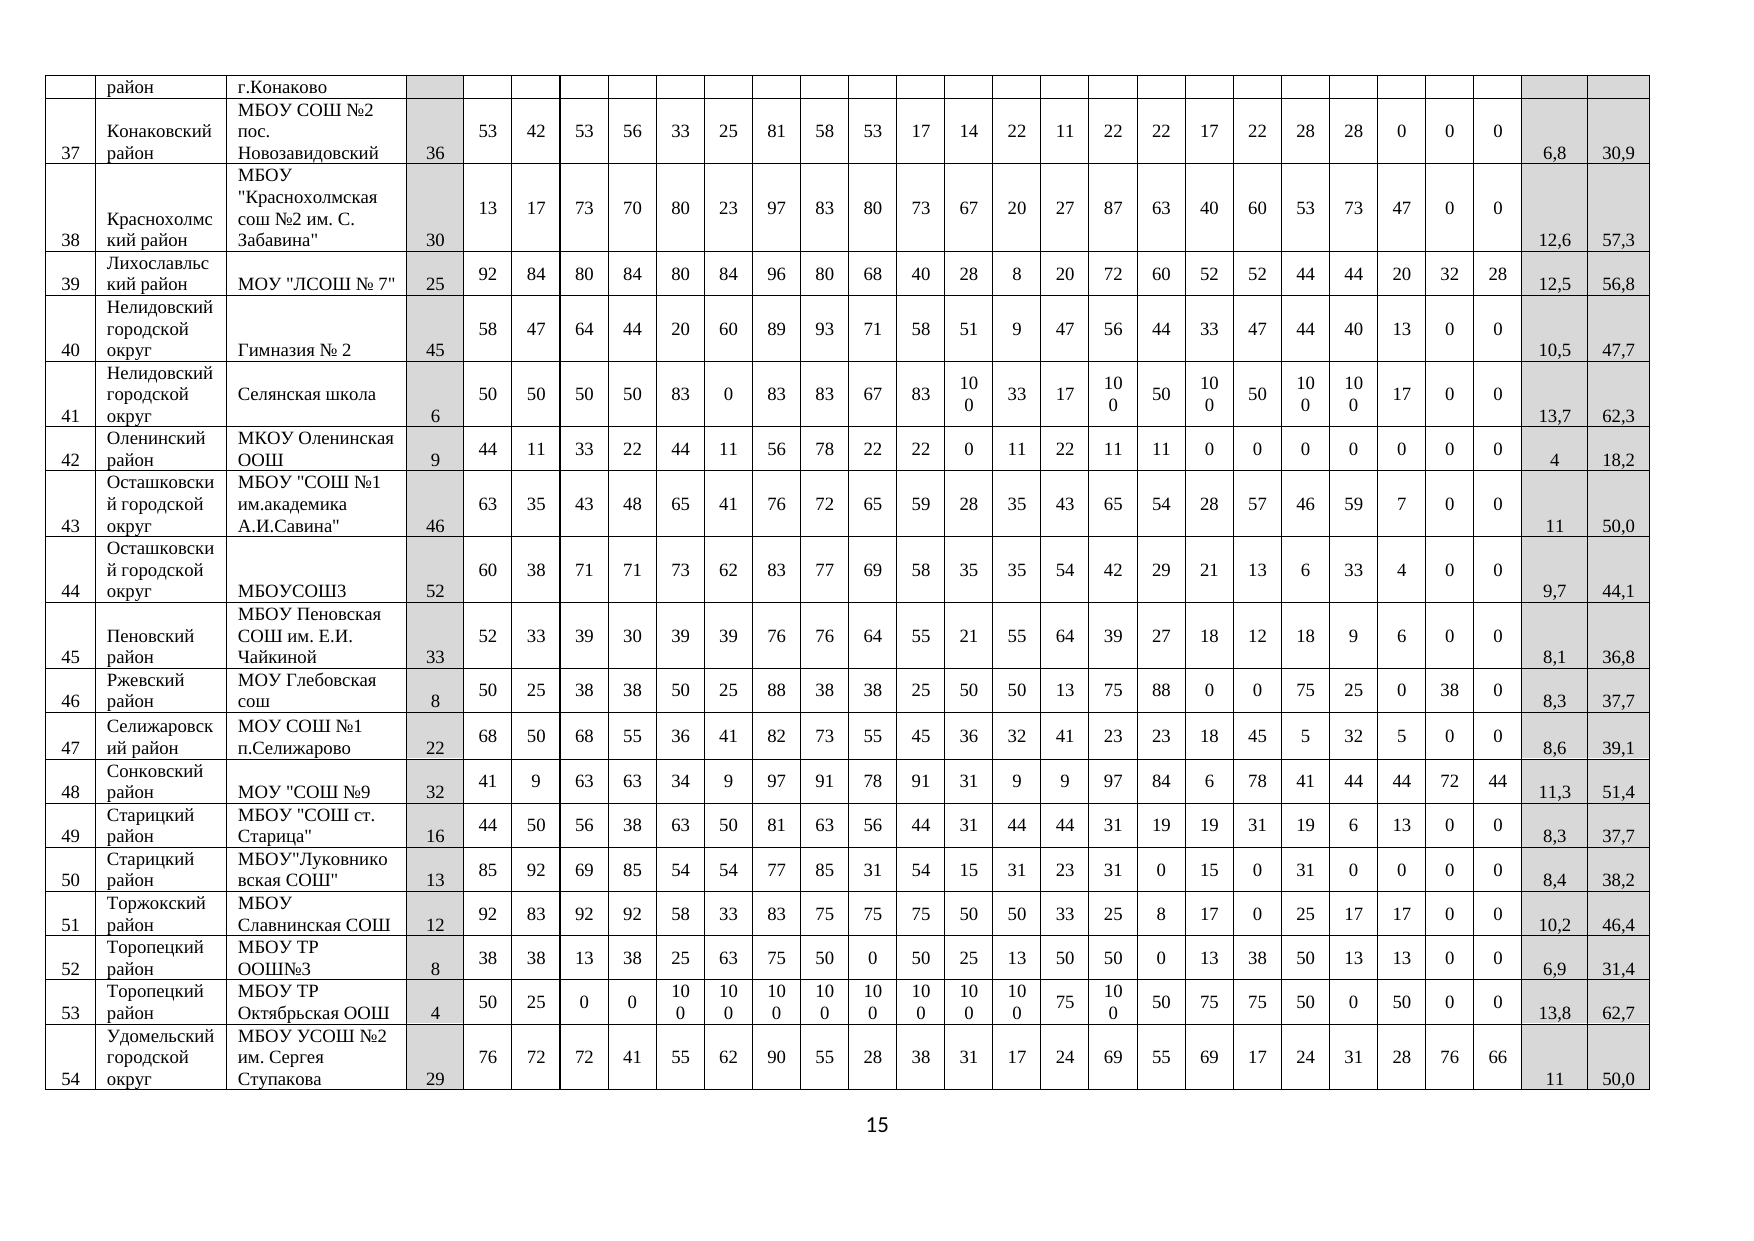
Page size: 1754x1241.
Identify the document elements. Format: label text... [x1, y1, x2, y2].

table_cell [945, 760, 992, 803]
table_cell 30 [609, 603, 656, 668]
table_cell 0 [1426, 427, 1473, 470]
table_cell 50 [561, 362, 608, 426]
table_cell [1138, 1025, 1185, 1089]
table_cell 47,7 [1588, 296, 1649, 361]
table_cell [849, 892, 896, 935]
table_cell 52 [1234, 252, 1281, 295]
table_cell 0 [1426, 296, 1473, 361]
table_cell 46 [1282, 471, 1329, 536]
table_cell 48 [609, 471, 656, 536]
table_cell 0 [1186, 427, 1233, 470]
table_cell 33 [512, 603, 559, 668]
table_cell 65 [849, 471, 896, 536]
table_cell 11 [1522, 471, 1587, 536]
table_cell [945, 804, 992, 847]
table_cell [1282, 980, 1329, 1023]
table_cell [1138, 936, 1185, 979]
table_cell 35 [993, 537, 1040, 602]
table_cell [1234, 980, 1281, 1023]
table_cell 64 [801, 76, 848, 98]
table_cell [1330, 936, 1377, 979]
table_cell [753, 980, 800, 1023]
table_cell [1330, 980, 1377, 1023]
table_cell 28 [1186, 471, 1233, 536]
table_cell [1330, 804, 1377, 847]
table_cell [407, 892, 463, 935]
table_cell 60 [705, 296, 752, 361]
table_cell 80 [849, 164, 896, 251]
table_cell 50 [512, 362, 559, 426]
table_cell 30,9 [1588, 99, 1649, 163]
table_cell 57 [657, 76, 704, 98]
table_cell 44 [46, 537, 95, 602]
table_cell 12,4 [1522, 76, 1587, 98]
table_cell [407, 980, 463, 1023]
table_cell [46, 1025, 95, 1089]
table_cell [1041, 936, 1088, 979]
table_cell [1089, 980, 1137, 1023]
table_cell 22 [993, 99, 1040, 163]
table_cell 44 [609, 296, 656, 361]
table_cell 56 [1089, 296, 1137, 361]
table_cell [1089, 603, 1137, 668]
table_cell 22 [897, 427, 944, 470]
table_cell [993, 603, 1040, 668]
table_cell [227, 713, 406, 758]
table_cell 83 [657, 362, 704, 426]
table_cell Гимназия № 2 [227, 296, 406, 361]
table_cell 22 [609, 427, 656, 470]
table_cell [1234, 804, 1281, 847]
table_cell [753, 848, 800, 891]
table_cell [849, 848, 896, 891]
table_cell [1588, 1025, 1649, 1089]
table_cell 14 [945, 99, 992, 163]
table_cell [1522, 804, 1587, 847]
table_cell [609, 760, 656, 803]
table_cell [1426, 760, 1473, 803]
table_cell 0 [1426, 76, 1473, 98]
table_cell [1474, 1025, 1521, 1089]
table_cell 100 [1282, 362, 1329, 426]
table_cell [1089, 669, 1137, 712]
table_cell 11 [1138, 427, 1185, 470]
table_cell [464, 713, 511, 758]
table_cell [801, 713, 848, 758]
table_cell 72 [1089, 252, 1137, 295]
table_cell 41 [705, 471, 752, 536]
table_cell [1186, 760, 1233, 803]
table_cell 52 [464, 603, 511, 668]
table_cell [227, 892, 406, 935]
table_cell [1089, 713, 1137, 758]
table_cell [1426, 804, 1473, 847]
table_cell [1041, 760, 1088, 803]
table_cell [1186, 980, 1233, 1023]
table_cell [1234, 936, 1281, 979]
table_cell 58 [801, 99, 848, 163]
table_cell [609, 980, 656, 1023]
table_cell 0 [1474, 471, 1521, 536]
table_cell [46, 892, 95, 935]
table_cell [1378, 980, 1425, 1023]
table_cell 54 [561, 76, 608, 98]
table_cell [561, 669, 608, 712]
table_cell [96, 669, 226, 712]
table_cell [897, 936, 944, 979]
table_cell 59 [1330, 471, 1377, 536]
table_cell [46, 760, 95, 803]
table_cell МБОУ Пеновская СОШ им. Е.И. Чайкиной [227, 603, 406, 668]
table_cell 0 [1474, 99, 1521, 163]
table_cell Конаковский район [96, 99, 226, 163]
table_cell 40 [1330, 296, 1377, 361]
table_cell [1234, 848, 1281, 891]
table_cell 11 [1089, 427, 1137, 470]
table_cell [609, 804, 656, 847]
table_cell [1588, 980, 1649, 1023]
table_cell 56,8 [1588, 252, 1649, 295]
table_cell 64 [849, 603, 896, 668]
table_cell 8 [993, 252, 1040, 295]
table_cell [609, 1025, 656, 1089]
table_cell 80 [561, 252, 608, 295]
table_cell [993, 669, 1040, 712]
table_cell 84 [512, 252, 559, 295]
table_cell 28 [1330, 99, 1377, 163]
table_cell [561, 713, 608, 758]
table_cell 0 [1474, 537, 1521, 602]
table_cell 50 [1138, 362, 1185, 426]
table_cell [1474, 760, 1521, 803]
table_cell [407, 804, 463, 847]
table_cell 44,1 [1588, 537, 1649, 602]
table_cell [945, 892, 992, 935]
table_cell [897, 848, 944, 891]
table_cell 52 [1330, 76, 1377, 98]
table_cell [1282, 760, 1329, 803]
table_cell 57 [1234, 471, 1281, 536]
table_cell 78 [801, 427, 848, 470]
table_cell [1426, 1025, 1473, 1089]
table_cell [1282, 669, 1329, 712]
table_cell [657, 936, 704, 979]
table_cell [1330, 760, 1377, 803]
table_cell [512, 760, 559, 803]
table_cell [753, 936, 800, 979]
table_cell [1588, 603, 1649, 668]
table_cell Краснохолмский район [96, 164, 226, 251]
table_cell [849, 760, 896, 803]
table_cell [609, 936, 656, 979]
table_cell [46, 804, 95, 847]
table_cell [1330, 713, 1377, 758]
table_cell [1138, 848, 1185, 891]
table_cell 67 [945, 164, 992, 251]
table_cell 45 [46, 603, 95, 668]
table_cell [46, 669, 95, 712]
table_cell 57 [1378, 76, 1425, 98]
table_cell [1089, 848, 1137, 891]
table_cell 28 [1474, 252, 1521, 295]
table_cell 0 [1474, 164, 1521, 251]
table_cell 0 [945, 427, 992, 470]
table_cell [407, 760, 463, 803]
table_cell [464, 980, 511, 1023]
table_cell 59 [897, 471, 944, 536]
table_cell 67 [849, 76, 896, 98]
table_cell 44 [1138, 296, 1185, 361]
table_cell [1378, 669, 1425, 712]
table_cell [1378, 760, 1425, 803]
table_cell 62 [705, 537, 752, 602]
table_cell 73 [657, 537, 704, 602]
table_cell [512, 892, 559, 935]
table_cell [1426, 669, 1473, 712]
table_cell 63 [1138, 164, 1185, 251]
table_cell МКОУ Оленинская ООШ [227, 427, 406, 470]
table_cell 22 [849, 427, 896, 470]
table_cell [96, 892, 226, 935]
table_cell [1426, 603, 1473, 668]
table_cell 0 [705, 362, 752, 426]
table_cell 39 [46, 252, 95, 295]
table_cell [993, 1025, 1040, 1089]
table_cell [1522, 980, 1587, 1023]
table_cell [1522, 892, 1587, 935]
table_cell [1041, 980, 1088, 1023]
table_cell 17 [1186, 99, 1233, 163]
table_cell 53 [1282, 164, 1329, 251]
table_cell 10,5 [1522, 296, 1587, 361]
table_cell 46 [407, 471, 463, 536]
table_cell 71 [849, 296, 896, 361]
table_cell 0 [1426, 164, 1473, 251]
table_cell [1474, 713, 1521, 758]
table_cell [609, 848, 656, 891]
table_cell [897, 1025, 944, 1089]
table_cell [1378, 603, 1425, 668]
table_cell 100 [1089, 362, 1137, 426]
table_cell 43 [46, 471, 95, 536]
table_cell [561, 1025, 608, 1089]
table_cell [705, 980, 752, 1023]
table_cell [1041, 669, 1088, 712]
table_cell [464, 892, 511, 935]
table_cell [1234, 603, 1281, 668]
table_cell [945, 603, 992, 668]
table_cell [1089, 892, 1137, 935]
table_cell Лихославльский район [96, 252, 226, 295]
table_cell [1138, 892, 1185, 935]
table_cell 20 [657, 296, 704, 361]
table_cell 83 [753, 537, 800, 602]
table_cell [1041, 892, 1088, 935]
table_cell 69 [849, 537, 896, 602]
table_cell 57 [705, 76, 752, 98]
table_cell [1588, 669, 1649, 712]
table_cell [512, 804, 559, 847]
table_cell 43 [1041, 471, 1088, 536]
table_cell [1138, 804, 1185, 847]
table_cell 73 [1330, 164, 1377, 251]
table_cell 9 [993, 296, 1040, 361]
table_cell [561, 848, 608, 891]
table_cell 80 [657, 164, 704, 251]
table_cell 61 [407, 76, 463, 98]
table_cell 58 [897, 537, 944, 602]
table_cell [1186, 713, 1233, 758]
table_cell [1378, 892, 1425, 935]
table_cell 9 [407, 427, 463, 470]
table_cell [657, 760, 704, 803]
table_cell 38 [46, 164, 95, 251]
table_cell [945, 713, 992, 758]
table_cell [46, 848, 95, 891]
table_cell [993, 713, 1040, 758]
table_cell 29 [1138, 537, 1185, 602]
table_cell 13 [1378, 296, 1425, 361]
table_cell 92 [464, 252, 511, 295]
table_cell Пеновский район [96, 603, 226, 668]
table_cell 52 [1186, 76, 1233, 98]
table_cell 4 [1378, 537, 1425, 602]
table_cell 41 [46, 362, 95, 426]
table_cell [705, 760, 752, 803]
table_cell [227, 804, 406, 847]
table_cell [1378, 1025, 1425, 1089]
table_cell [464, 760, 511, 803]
table_cell 28 [945, 471, 992, 536]
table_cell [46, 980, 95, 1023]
table_cell 44 [1282, 252, 1329, 295]
table_cell 20 [1041, 252, 1088, 295]
table_cell 42 [46, 427, 95, 470]
table_cell 13 [1234, 537, 1281, 602]
table_cell Селянская школа [227, 362, 406, 426]
table_cell 4 [1522, 427, 1587, 470]
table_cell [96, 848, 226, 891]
table_cell 17 [512, 164, 559, 251]
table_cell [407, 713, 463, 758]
table_cell 67 [849, 362, 896, 426]
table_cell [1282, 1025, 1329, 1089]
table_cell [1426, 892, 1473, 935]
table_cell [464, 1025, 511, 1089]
table_cell 100 [1330, 362, 1377, 426]
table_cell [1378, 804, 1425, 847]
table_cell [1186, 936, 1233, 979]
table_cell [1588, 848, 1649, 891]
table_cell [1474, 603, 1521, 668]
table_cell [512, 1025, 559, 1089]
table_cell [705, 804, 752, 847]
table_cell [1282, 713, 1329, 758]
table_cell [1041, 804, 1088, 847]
table_cell 52 [1186, 252, 1233, 295]
table_cell 42 [512, 99, 559, 163]
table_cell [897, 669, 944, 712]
table_cell 33 [657, 99, 704, 163]
table_cell 47 [512, 296, 559, 361]
table_cell 43 [561, 471, 608, 536]
table_cell 56 [1041, 76, 1088, 98]
table_cell 77 [801, 537, 848, 602]
table_cell 39 [705, 603, 752, 668]
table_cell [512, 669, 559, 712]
table_cell 35 [512, 471, 559, 536]
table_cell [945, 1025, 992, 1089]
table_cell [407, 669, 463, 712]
table_cell 0 [1474, 76, 1521, 98]
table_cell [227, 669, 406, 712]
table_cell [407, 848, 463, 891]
table_cell 71 [609, 537, 656, 602]
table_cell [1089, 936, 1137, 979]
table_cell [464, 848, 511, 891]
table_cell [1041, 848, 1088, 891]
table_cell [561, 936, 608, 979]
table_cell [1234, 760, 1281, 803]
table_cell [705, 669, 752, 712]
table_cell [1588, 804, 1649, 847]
table_cell Нелидовский городской округ [96, 296, 226, 361]
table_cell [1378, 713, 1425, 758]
table_cell 12,5 [1522, 252, 1587, 295]
table_cell 76 [801, 603, 848, 668]
table_cell 17 [1378, 362, 1425, 426]
table_cell 44 [1282, 296, 1329, 361]
table_cell 36 [46, 76, 95, 98]
table_cell 50 [1234, 362, 1281, 426]
table_cell 65 [1089, 471, 1137, 536]
table_cell 9,7 [1522, 537, 1587, 602]
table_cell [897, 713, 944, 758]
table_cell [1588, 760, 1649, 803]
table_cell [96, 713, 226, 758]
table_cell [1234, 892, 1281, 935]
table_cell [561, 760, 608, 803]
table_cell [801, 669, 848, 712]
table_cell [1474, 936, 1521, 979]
table_cell 46 [1138, 76, 1185, 98]
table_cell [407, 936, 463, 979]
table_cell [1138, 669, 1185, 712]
table_cell 96 [753, 252, 800, 295]
table_cell 13 [464, 164, 511, 251]
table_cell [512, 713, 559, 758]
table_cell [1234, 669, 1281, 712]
table_cell 0 [1234, 427, 1281, 470]
table_cell 72 [801, 471, 848, 536]
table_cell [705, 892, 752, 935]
table_cell 47 [1378, 164, 1425, 251]
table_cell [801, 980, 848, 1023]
table_cell 22 [1138, 99, 1185, 163]
table_cell 83 [801, 362, 848, 426]
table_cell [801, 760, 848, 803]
table_cell 0 [1474, 296, 1521, 361]
table_cell 38 [512, 537, 559, 602]
table_cell МБОУ "Краснохолмская сош №2 им. С. Забавина" [227, 164, 406, 251]
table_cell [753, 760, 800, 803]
table_cell 33 [407, 603, 463, 668]
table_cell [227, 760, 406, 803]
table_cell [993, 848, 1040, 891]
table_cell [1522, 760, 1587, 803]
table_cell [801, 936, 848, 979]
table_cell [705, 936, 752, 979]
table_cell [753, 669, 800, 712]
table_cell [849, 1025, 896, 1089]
table_cell 83 [897, 362, 944, 426]
table_cell 40 [897, 252, 944, 295]
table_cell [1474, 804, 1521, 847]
table_cell 0 [1330, 427, 1377, 470]
table_cell 53 [849, 99, 896, 163]
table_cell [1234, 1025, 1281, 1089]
table_cell 83 [753, 362, 800, 426]
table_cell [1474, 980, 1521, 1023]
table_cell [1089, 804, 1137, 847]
table_cell 73 [561, 164, 608, 251]
table_cell 6,8 [1522, 99, 1587, 163]
table_cell Осташковский городской округ [96, 471, 226, 536]
table_cell 33 [1186, 296, 1233, 361]
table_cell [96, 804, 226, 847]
table_cell 56 [609, 99, 656, 163]
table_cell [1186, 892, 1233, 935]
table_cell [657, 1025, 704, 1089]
table_cell 54 [993, 76, 1040, 98]
table_cell 22 [1041, 427, 1088, 470]
table_cell 17 [1041, 362, 1088, 426]
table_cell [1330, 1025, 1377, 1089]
table_cell Нелидовский городской округ [96, 362, 226, 426]
table_cell 7 [1378, 471, 1425, 536]
table_cell 11 [1041, 99, 1088, 163]
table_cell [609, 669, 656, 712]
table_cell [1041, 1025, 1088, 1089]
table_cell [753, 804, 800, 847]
table_cell 0 [1426, 471, 1473, 536]
table_cell 70 [753, 76, 800, 98]
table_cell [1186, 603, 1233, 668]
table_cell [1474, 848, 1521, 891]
table_cell 20 [1378, 252, 1425, 295]
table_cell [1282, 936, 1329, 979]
table_cell 0 [1426, 99, 1473, 163]
table_cell 33 [561, 427, 608, 470]
table_cell 44 [1330, 252, 1377, 295]
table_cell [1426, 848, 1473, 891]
table_cell МБОУСОШ3 [227, 537, 406, 602]
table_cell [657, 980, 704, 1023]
table_cell 54 [1041, 537, 1088, 602]
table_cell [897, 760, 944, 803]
table_cell 22 [1089, 99, 1137, 163]
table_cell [227, 76, 406, 98]
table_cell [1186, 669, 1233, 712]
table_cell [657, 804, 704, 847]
table_cell 65 [657, 471, 704, 536]
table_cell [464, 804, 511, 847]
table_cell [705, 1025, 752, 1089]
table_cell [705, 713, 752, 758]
table_cell 60 [464, 537, 511, 602]
table_cell 42 [1089, 537, 1137, 602]
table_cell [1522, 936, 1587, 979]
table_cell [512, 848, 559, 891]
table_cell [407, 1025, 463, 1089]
table_cell 84 [705, 252, 752, 295]
table_cell 0 [1426, 537, 1473, 602]
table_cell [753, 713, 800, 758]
table_cell 44 [657, 427, 704, 470]
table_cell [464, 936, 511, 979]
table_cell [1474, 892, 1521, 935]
table_cell 12,6 [1522, 164, 1587, 251]
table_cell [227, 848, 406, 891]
table_cell 33 [1330, 537, 1377, 602]
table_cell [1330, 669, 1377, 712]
table_cell МБОУ СОШ №2 пос. Новозавидовский [227, 99, 406, 163]
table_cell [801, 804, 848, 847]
table_cell 30 [407, 164, 463, 251]
table_cell 40 [1186, 164, 1233, 251]
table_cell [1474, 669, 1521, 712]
table_cell 83 [801, 164, 848, 251]
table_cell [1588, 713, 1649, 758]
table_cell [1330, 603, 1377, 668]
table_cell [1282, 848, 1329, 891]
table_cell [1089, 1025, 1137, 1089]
table_cell 63 [464, 471, 511, 536]
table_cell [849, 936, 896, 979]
table_cell 93 [801, 296, 848, 361]
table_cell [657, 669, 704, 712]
table_cell 0 [1474, 362, 1521, 426]
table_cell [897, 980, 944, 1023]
table_cell 68 [849, 252, 896, 295]
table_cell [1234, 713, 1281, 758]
table_cell 0 [1474, 427, 1521, 470]
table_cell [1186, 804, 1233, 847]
table_cell 62 [512, 76, 559, 98]
table_cell 21 [1186, 537, 1233, 602]
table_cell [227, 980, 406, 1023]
table_cell 81 [753, 99, 800, 163]
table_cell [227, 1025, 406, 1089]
table_cell 51 [945, 296, 992, 361]
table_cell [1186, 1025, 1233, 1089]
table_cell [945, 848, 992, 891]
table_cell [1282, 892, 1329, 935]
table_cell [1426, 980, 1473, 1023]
table_cell 40 [46, 296, 95, 361]
table_cell 76 [753, 471, 800, 536]
table_cell 58 [464, 296, 511, 361]
table_cell 89 [753, 296, 800, 361]
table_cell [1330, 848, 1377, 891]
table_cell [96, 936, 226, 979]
table_cell 20 [993, 164, 1040, 251]
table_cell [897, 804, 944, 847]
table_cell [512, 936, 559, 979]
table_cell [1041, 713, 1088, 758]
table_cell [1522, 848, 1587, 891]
table_cell 60 [1138, 252, 1185, 295]
table_cell 23 [705, 164, 752, 251]
table_cell 13,7 [1522, 362, 1587, 426]
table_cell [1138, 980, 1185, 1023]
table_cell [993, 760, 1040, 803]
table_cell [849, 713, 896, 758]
table_cell 55 [897, 603, 944, 668]
table_cell 54 [1138, 471, 1185, 536]
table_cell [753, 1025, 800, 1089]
table_cell 11 [993, 427, 1040, 470]
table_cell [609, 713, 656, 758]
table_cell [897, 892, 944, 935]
table_cell 39 [561, 603, 608, 668]
table_cell 100 [945, 362, 992, 426]
table_cell МБОУ "СОШ №1 им.академика А.И.Савина" [227, 471, 406, 536]
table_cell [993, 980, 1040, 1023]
table_cell 47 [1234, 296, 1281, 361]
table_cell 0 [1378, 427, 1425, 470]
table_cell 100 [1186, 362, 1233, 426]
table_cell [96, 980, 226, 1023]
table_cell 32 [1426, 252, 1473, 295]
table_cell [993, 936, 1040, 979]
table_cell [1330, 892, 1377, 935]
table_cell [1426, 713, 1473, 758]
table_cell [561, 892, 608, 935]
table_cell 87 [1089, 164, 1137, 251]
table_cell Оленинский район [96, 427, 226, 470]
table_cell 71 [561, 537, 608, 602]
table_cell 58 [897, 296, 944, 361]
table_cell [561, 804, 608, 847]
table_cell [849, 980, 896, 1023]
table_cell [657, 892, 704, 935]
table_cell Осташковский городской округ [96, 537, 226, 602]
table_cell 61 [1234, 76, 1281, 98]
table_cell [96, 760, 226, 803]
table_cell 62 [464, 76, 511, 98]
table_cell 22 [1234, 99, 1281, 163]
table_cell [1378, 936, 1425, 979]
table_cell 0 [1282, 427, 1329, 470]
table_cell 50,0 [1588, 471, 1649, 536]
table_cell 76 [753, 603, 800, 668]
table_cell 53 [561, 99, 608, 163]
table_cell 47 [1041, 296, 1088, 361]
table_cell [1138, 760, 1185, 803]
table_cell 28 [1282, 99, 1329, 163]
table_cell 60 [1234, 164, 1281, 251]
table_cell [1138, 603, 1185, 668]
table_cell 56 [753, 427, 800, 470]
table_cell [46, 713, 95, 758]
table_cell 11 [705, 427, 752, 470]
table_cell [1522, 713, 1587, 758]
table_cell 97 [753, 164, 800, 251]
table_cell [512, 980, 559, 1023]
table_cell 54 [897, 76, 944, 98]
table_cell 56 [1282, 76, 1329, 98]
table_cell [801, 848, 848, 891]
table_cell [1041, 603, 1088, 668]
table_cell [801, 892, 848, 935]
table_cell 70 [609, 164, 656, 251]
table_cell 59 [609, 76, 656, 98]
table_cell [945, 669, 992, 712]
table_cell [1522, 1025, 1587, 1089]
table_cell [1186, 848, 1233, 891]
table_cell 80 [657, 252, 704, 295]
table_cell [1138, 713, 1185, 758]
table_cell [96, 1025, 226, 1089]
table_cell 39 [657, 603, 704, 668]
table_cell 0 [1426, 362, 1473, 426]
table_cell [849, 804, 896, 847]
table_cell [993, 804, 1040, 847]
table_cell 62,3 [1588, 362, 1649, 426]
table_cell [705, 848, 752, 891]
table_cell 73 [897, 164, 944, 251]
table_cell 6 [1282, 537, 1329, 602]
table_cell 46 [945, 76, 992, 98]
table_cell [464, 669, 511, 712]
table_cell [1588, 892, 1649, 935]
table_cell 27 [1041, 164, 1088, 251]
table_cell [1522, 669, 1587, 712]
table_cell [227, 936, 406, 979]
table_cell 25 [407, 252, 463, 295]
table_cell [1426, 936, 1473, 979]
table_cell 53 [464, 99, 511, 163]
table_cell 44 [1089, 76, 1137, 98]
table_cell 64 [561, 296, 608, 361]
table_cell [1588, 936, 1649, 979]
table_cell 45 [407, 296, 463, 361]
table_cell 56,4 [1588, 76, 1649, 98]
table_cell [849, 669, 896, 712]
table_cell 44 [464, 427, 511, 470]
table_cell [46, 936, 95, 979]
table_cell 18,2 [1588, 427, 1649, 470]
table_cell 35 [945, 537, 992, 602]
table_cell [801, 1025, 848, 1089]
table_cell 33 [993, 362, 1040, 426]
table_cell Конаковский район [96, 76, 226, 98]
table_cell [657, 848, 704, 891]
table_cell 57,3 [1588, 164, 1649, 251]
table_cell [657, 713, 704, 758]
table_cell 25 [705, 99, 752, 163]
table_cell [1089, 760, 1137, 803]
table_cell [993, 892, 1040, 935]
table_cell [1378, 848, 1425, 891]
table_cell 50 [609, 362, 656, 426]
table_cell 52 [407, 537, 463, 602]
table_cell 6 [407, 362, 463, 426]
table_cell 17 [897, 99, 944, 163]
table_cell 84 [609, 252, 656, 295]
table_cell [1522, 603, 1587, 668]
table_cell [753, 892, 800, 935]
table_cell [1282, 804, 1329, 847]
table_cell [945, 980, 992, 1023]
table_cell 37 [46, 99, 95, 163]
table_cell 50 [464, 362, 511, 426]
table_cell 80 [801, 252, 848, 295]
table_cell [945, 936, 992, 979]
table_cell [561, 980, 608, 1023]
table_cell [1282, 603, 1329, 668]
table_cell 35 [993, 471, 1040, 536]
table_cell 36 [407, 99, 463, 163]
table_cell 0 [1378, 99, 1425, 163]
table_cell МОУ "ЛСОШ № 7" [227, 252, 406, 295]
table_cell 28 [945, 252, 992, 295]
table_cell 11 [512, 427, 559, 470]
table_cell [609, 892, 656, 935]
